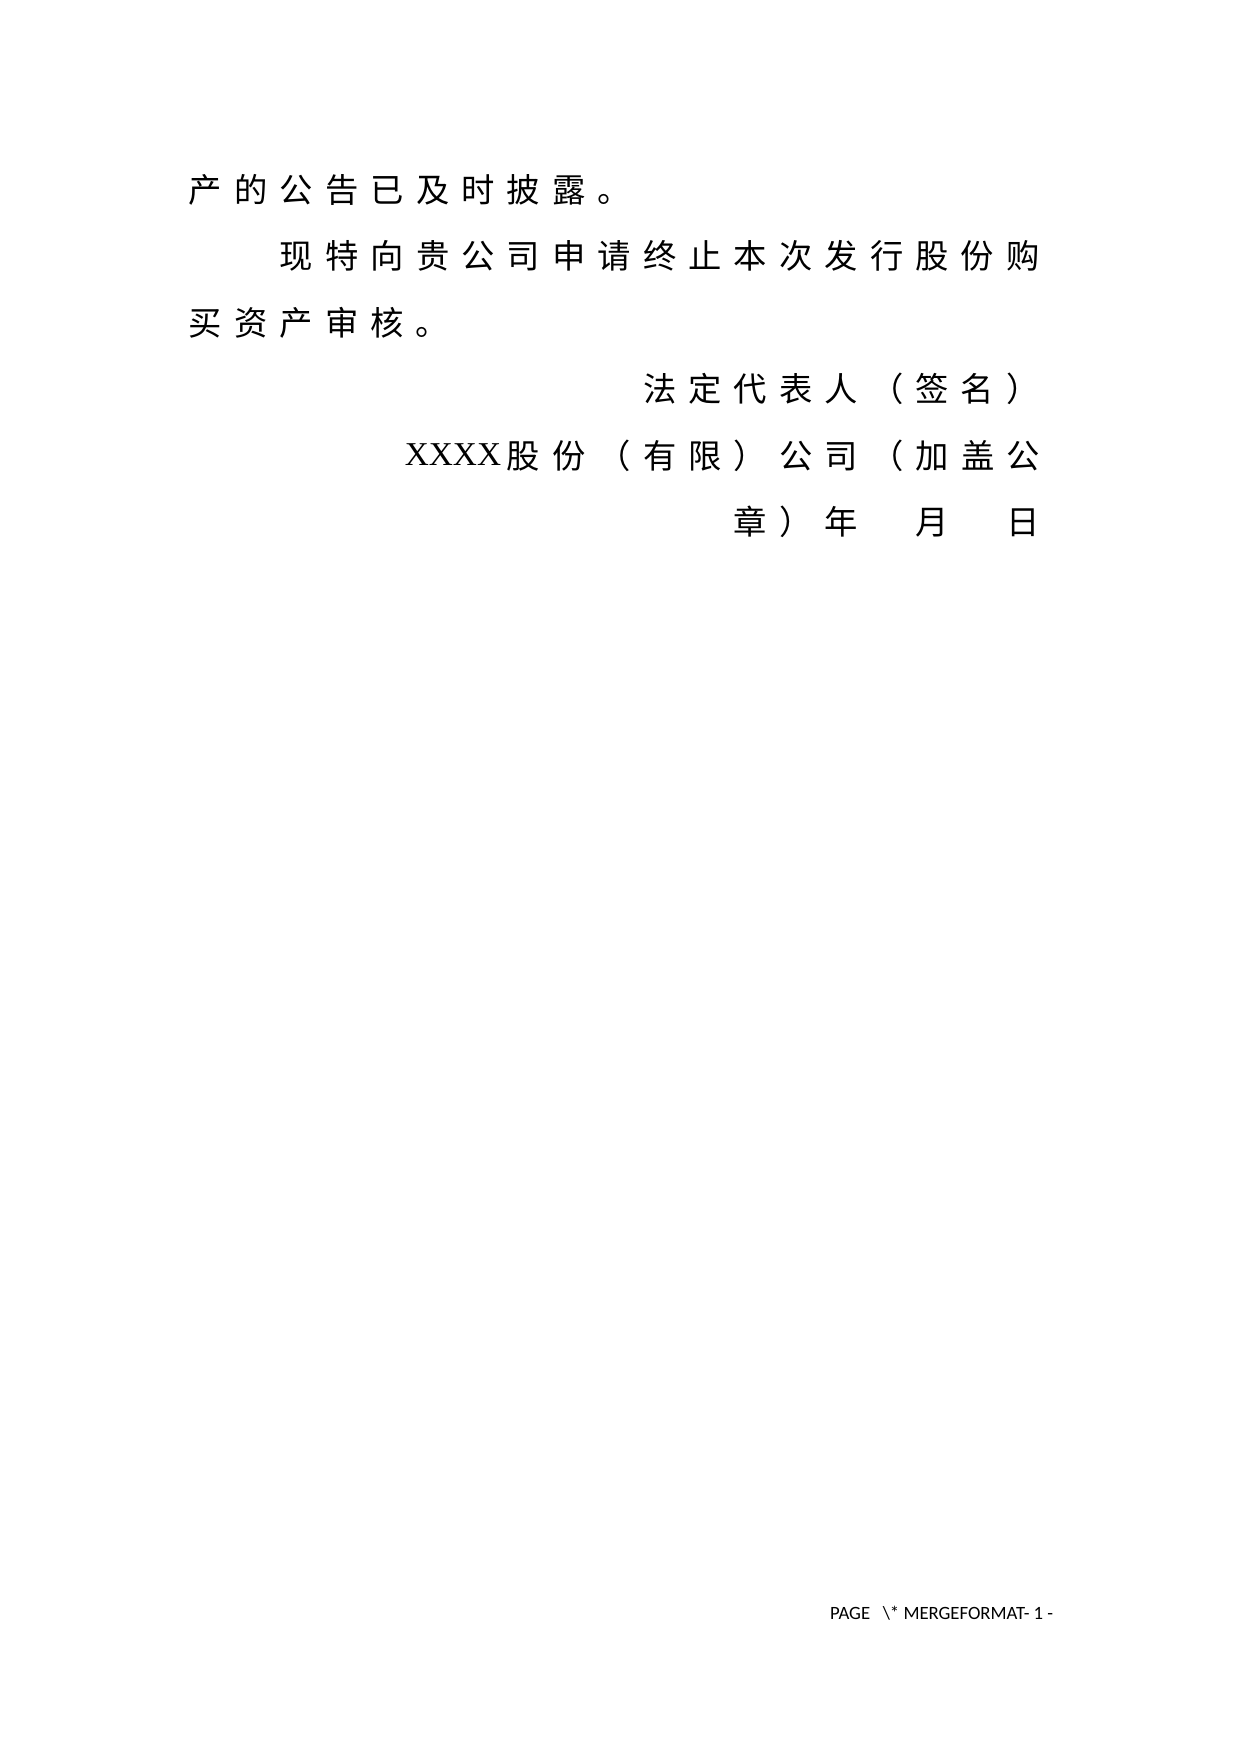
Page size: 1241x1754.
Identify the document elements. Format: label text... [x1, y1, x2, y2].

text 法定代表人（签名） [189, 354, 1052, 420]
text 现特向贵公司申请终止本次发行股份购买资产审核。 [189, 221, 1052, 354]
text XXXX股份（有限）公司（加盖公章）年 月 日 [189, 420, 1052, 553]
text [189, 154, 1052, 221]
